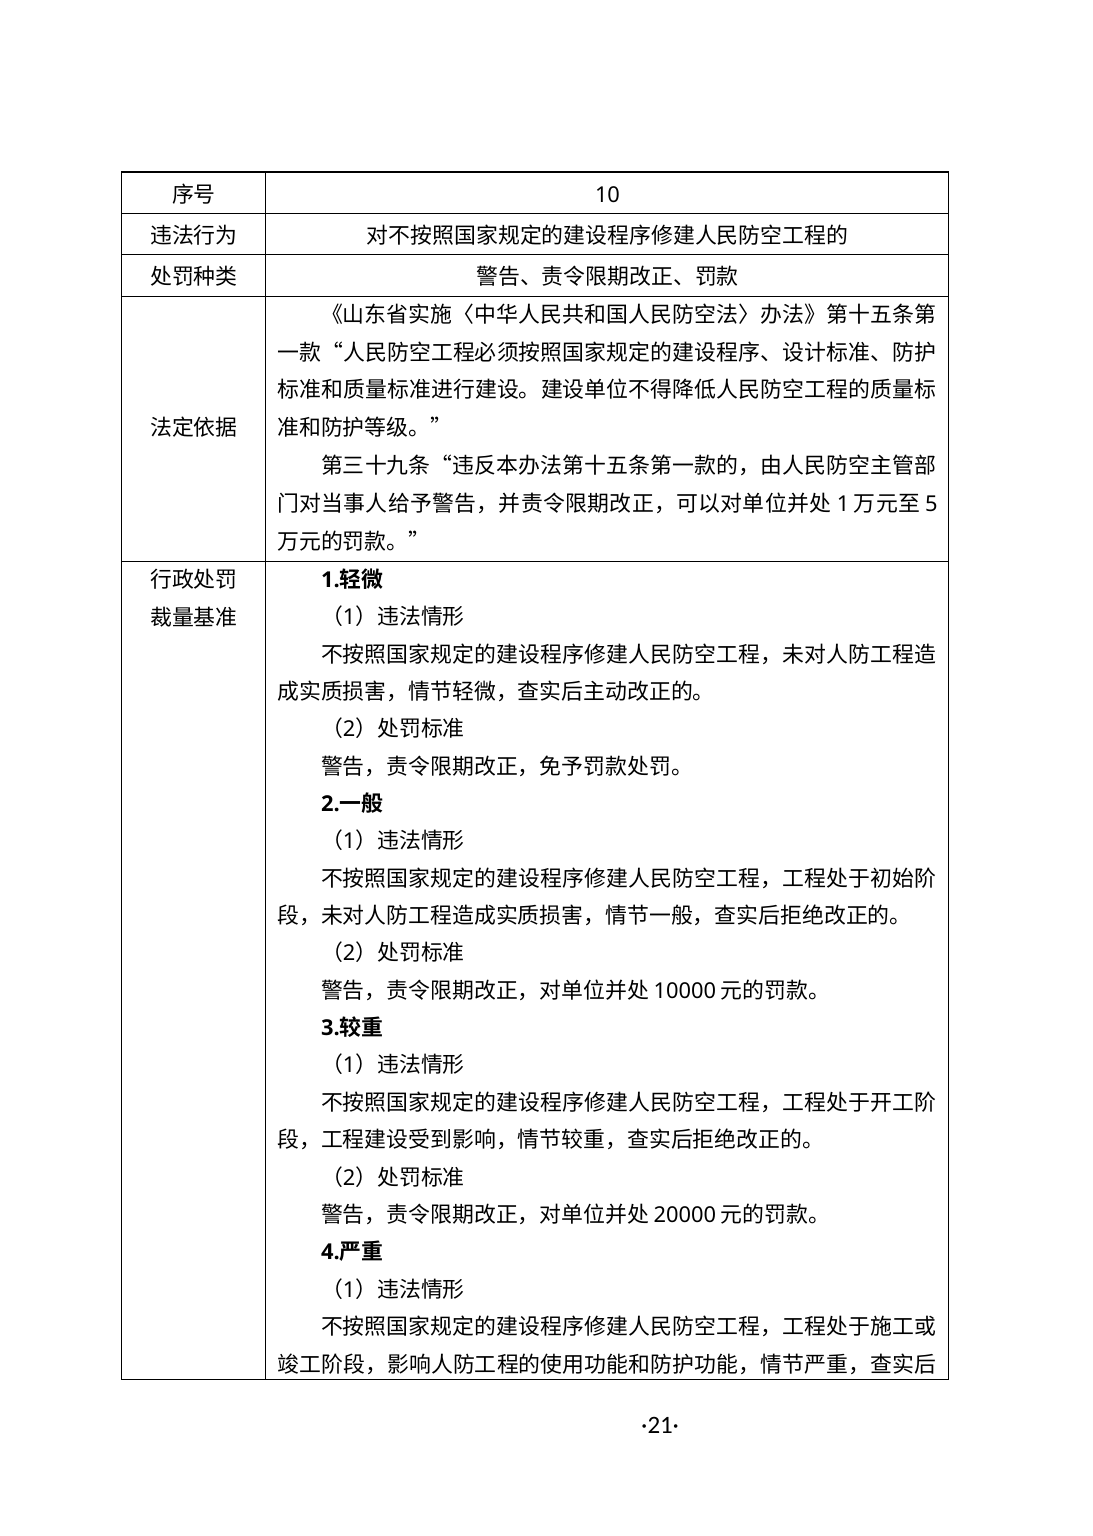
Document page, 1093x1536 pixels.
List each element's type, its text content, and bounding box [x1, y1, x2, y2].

table_header 10 [266, 173, 948, 213]
table_cell 《山东省实施〈中华人民共和国人民防空法〉办法》第十五条第一款“人民防空工程必须按照国家规定的建设程序、设计标准、防护标准和质量标准进行建设。建设单位不得降低人民防空工程的质量标准和防护等级。” 第三十九条“违反本办法第十五条第一款的，由人民防空主管部门对当事人给予警告，并责令限期改正，可以对单位并处1万元至5万元的罚款。” [266, 297, 948, 561]
table_cell 法定依据 [122, 297, 265, 561]
table_cell 警告、责令限期改正、罚款 [266, 255, 948, 296]
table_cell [266, 562, 948, 1379]
table_cell 行政处罚 裁量基准 [122, 562, 265, 1379]
table_header 序号 [122, 173, 265, 213]
table_cell 处罚种类 [122, 255, 265, 296]
table_cell 违法行为 [122, 214, 265, 254]
table_cell 对不按照国家规定的建设程序修建人民防空工程的 [266, 214, 948, 254]
